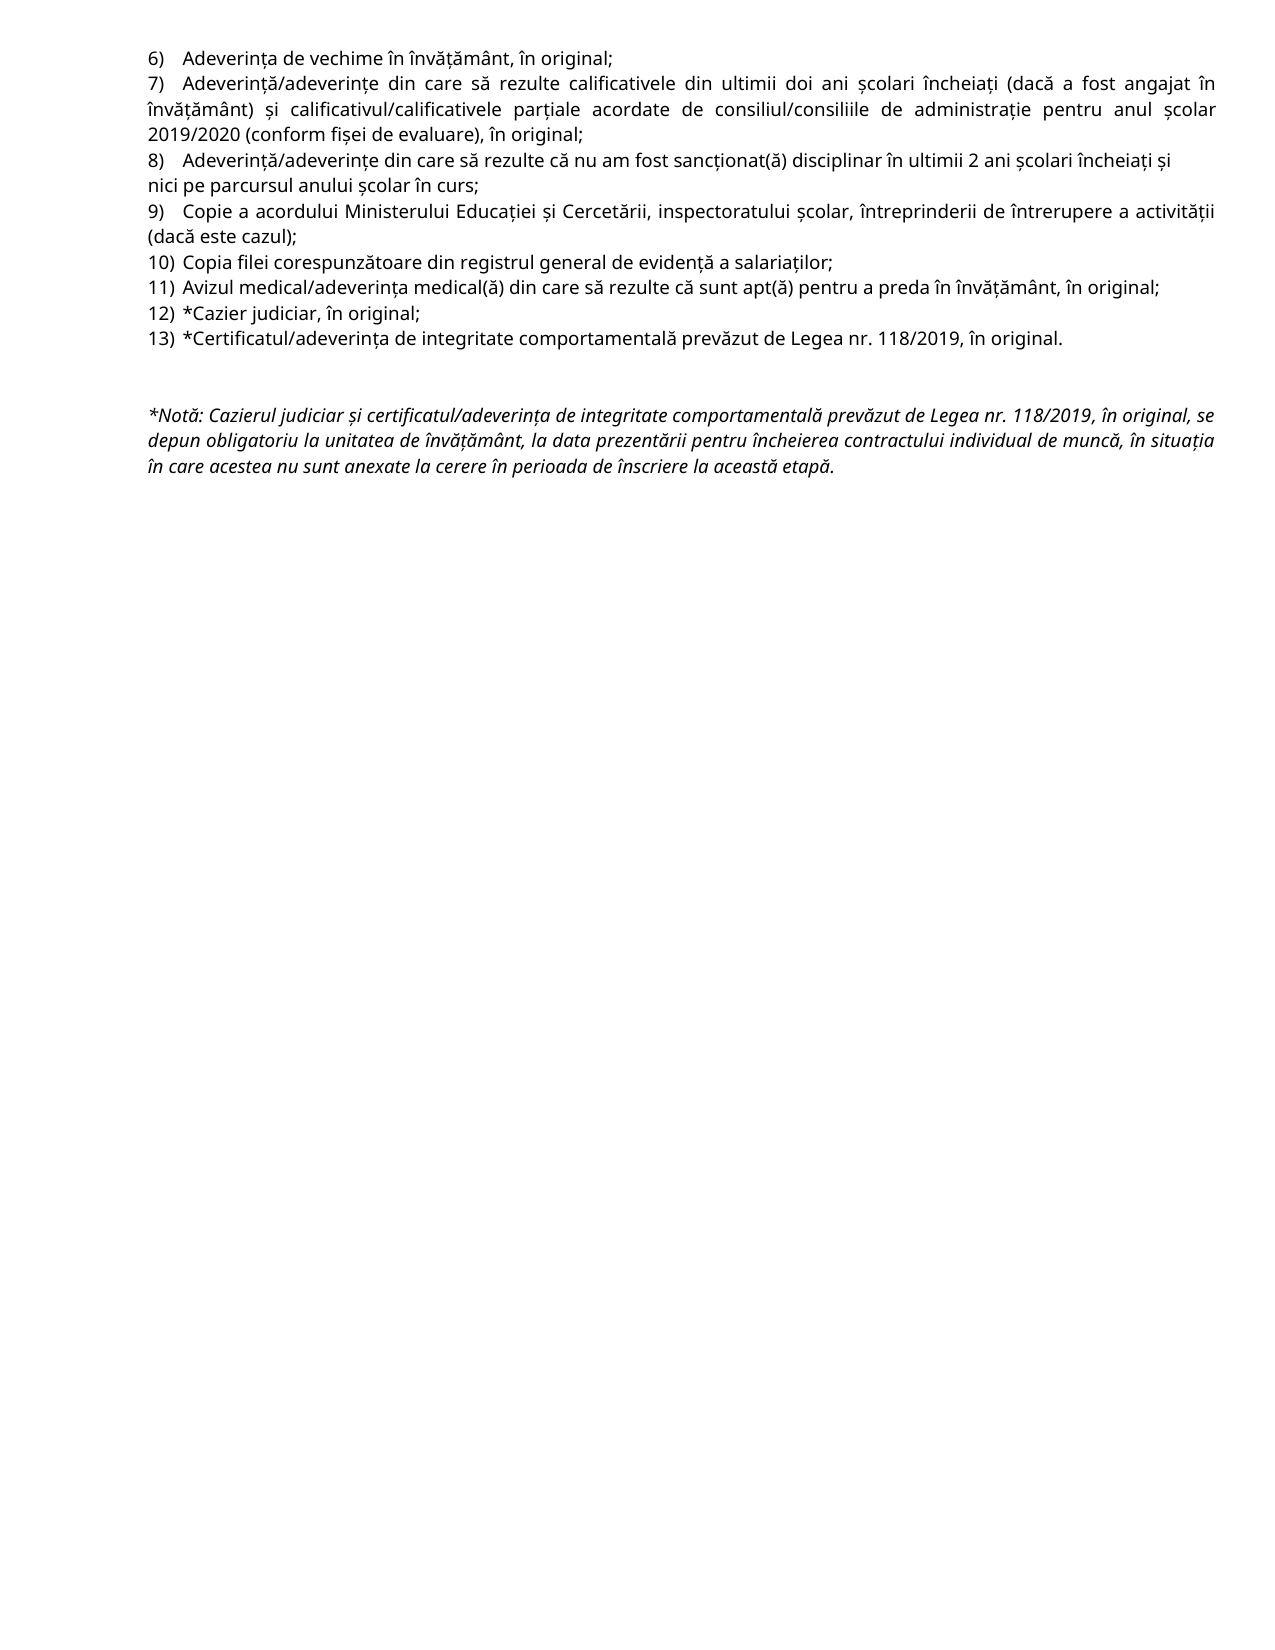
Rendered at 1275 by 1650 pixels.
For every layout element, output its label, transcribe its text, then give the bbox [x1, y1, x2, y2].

list Adeverință/adeverinţe din care să rezulte că nu am fost sancţionat(ă) disciplinar în ultimii 2 ani şcolari încheiaţi şi [148, 147, 1216, 173]
list Avizul medical/adeverinţa medical(ă) din care să rezulte că sunt apt(ă) pentru a preda în învăţământ, în original; [148, 275, 1216, 300]
list *Cazier judiciar, în original; [148, 300, 1216, 326]
list Copie a acordului Ministerului Educației și Cercetării, inspectoratului şcolar, întreprinderii de întrerupere a activităţii (dacă este cazul); [148, 198, 1216, 249]
list *Certificatul/adeverința de integritate comportamentală prevăzut de Legea nr. 118/2019, în original. [148, 326, 1216, 351]
list Adeverință/adeverinţe din care să rezulte calificativele din ultimii doi ani școlari încheiați (dacă a fost angajat în învățământ) și calificativul/calificativele parțiale acordate de consiliul/consiliile de administraţie pentru anul şcolar 2019/2020 (conform fişei de evaluare), în original; [148, 71, 1216, 147]
text nici pe parcursul anului școlar în curs; [148, 173, 1216, 198]
text *Notă: Cazierul judiciar şi certificatul/adeverința de integritate comportamentală prevăzut de Legea nr. 118/2019, în original, se depun obligatoriu la unitatea de învățământ, la data prezentării pentru încheierea contractului individual de muncă, în situaţia în care acestea nu sunt anexate la cerere în perioada de înscriere la această etapă. [148, 402, 1216, 479]
list Adeverinţa de vechime în învăţământ, în original; [148, 45, 1216, 71]
list Copia filei corespunzătoare din registrul general de evidenţă a salariaţilor; [148, 249, 1216, 275]
